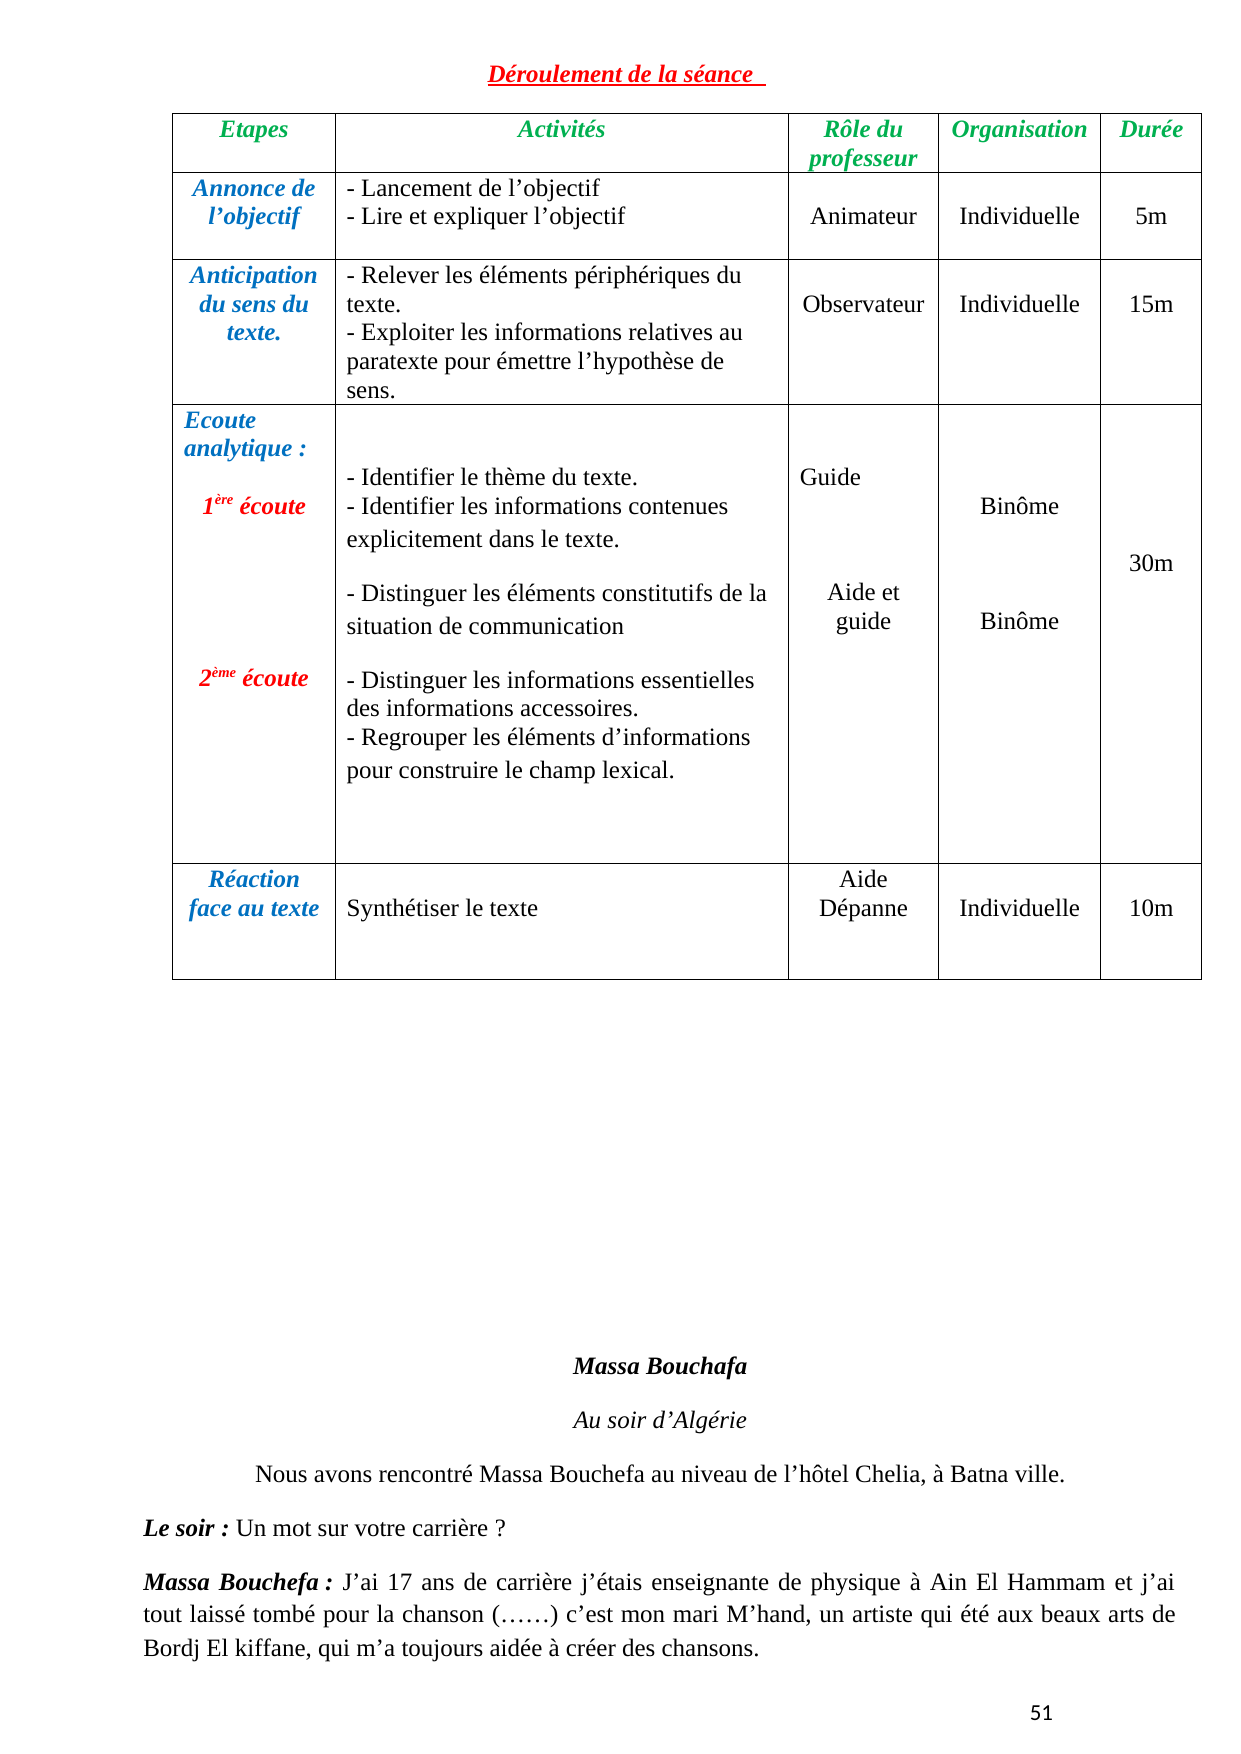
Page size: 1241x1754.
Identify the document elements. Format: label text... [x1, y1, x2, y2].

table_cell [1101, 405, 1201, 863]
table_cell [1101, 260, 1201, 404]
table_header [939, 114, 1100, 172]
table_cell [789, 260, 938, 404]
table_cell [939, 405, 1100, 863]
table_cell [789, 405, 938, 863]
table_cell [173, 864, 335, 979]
text Nous avons rencontré Massa Bouchefa au niveau de l’hôtel Chelia, à Batna ville. [143, 1459, 1177, 1488]
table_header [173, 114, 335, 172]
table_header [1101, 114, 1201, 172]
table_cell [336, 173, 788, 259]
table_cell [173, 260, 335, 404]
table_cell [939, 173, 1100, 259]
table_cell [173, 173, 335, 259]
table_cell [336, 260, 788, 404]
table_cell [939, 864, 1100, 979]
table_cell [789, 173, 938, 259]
text Massa Bouchafa [143, 1351, 1177, 1380]
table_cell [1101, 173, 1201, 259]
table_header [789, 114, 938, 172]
text Déroulement de la séance [187, 59, 1053, 88]
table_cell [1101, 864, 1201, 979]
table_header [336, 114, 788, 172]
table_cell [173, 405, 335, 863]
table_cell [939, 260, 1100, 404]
text Le soir : Un mot sur votre carrière ? [143, 1513, 1177, 1541]
text Massa Bouchefa : J’ai 17 ans de carrière j’étais enseignante de physique à Ain El Hammam et j’ai tout laissé tombé pour la chanson (……) c’est mon mari M’hand, un artiste qui été aux beaux arts de Bordj El kiffane, qui m’a toujours aidée à créer des chansons. [143, 1567, 1177, 1661]
text Au soir d’Algérie [143, 1405, 1177, 1434]
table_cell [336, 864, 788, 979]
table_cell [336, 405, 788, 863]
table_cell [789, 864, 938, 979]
